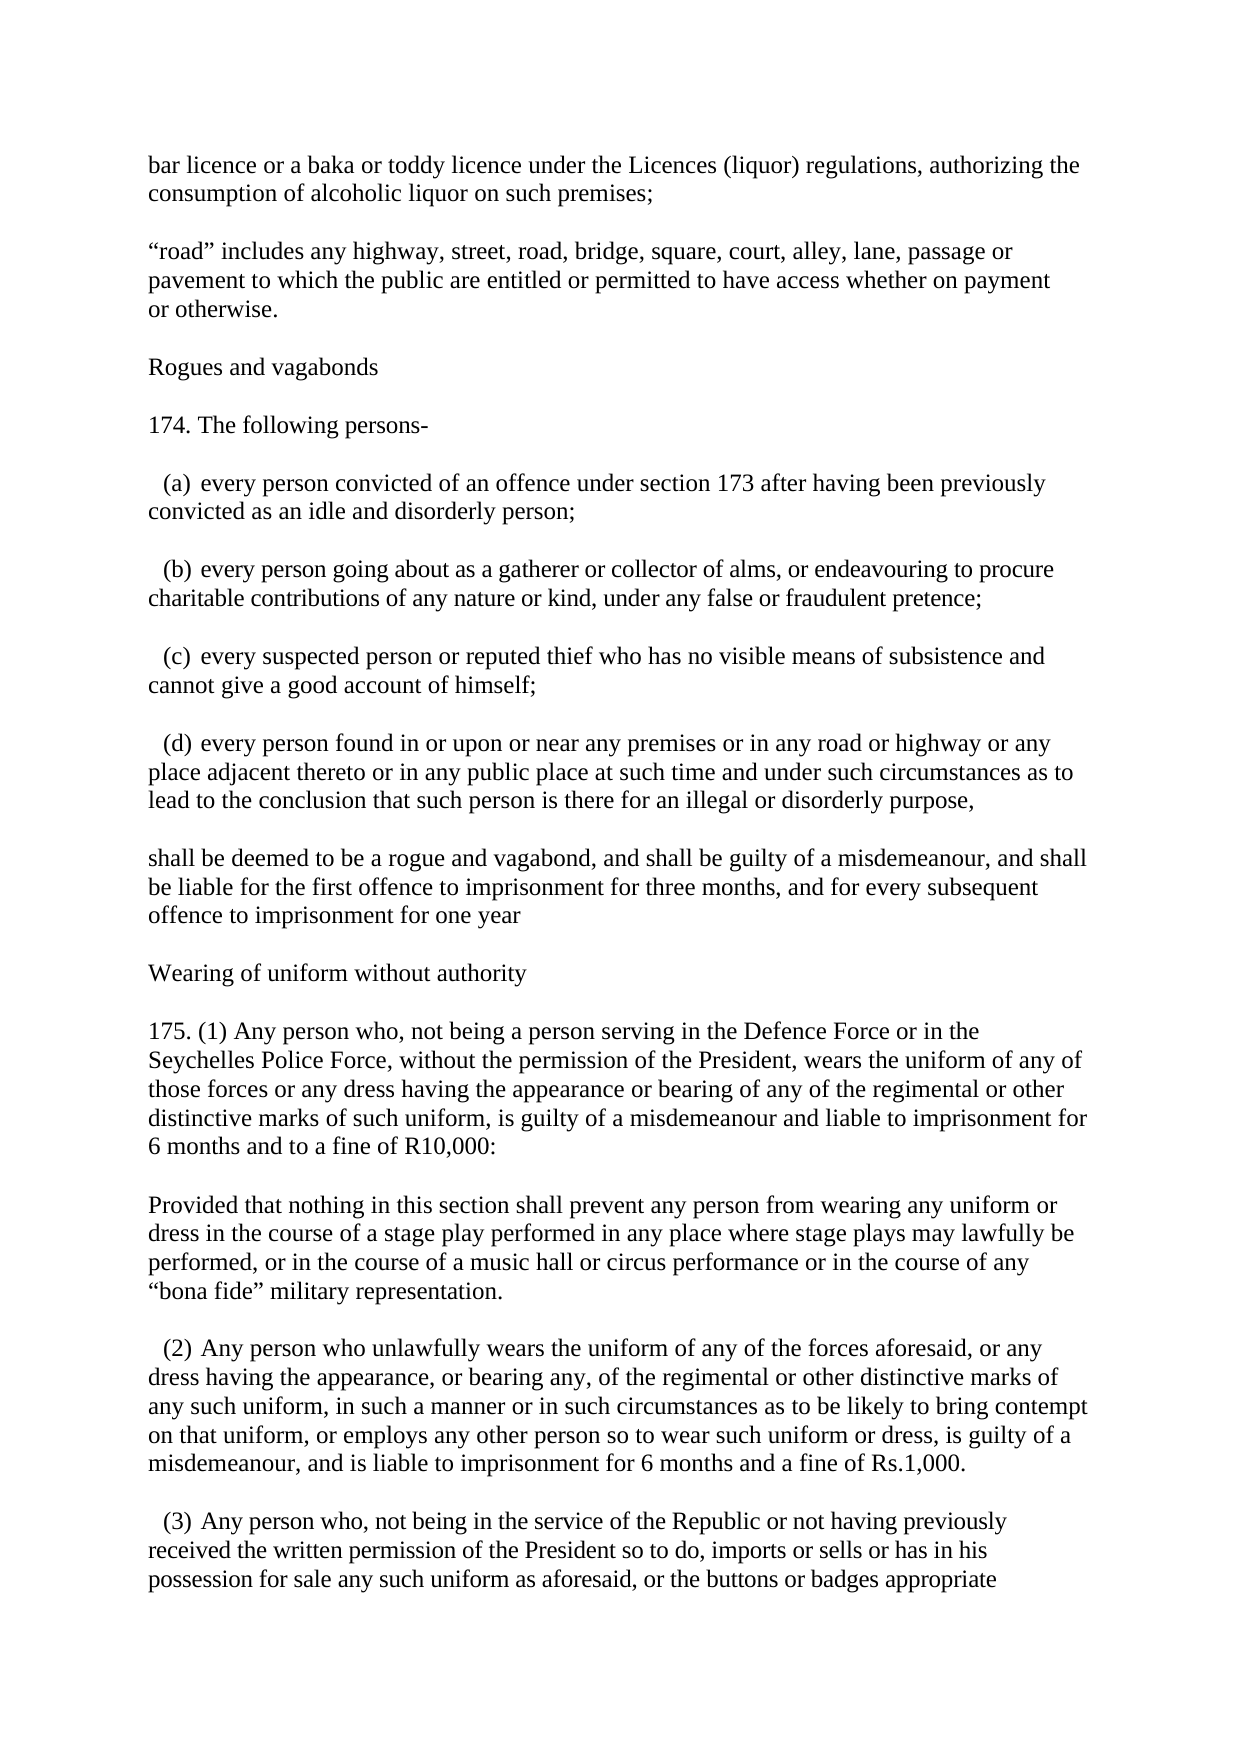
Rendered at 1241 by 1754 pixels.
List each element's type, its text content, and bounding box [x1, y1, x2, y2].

text 174. The following persons- [148, 411, 1091, 439]
text Provided that nothing in this section shall prevent any person from wearing any uniform or dress in the course of a stage play performed in any place where stage plays may lawfully be performed, or in the course of a music hall or circus performance or in the course of any “bona fide” military representation. [148, 1190, 1076, 1305]
text 175. (1) Any person who, not being a person serving in the Defence Force or in the Seychelles Police Force, without the permission of the President, wears the uniform of any of those forces or any dress having the appearance or bearing of any of the regimental or other distinctive marks of such uniform, is guilty of a misdemeanour and liable to imprisonment for 6 months and to a fine of R10,000: [148, 1017, 1091, 1161]
list Any person who unlawfully wears the uniform of any of the forces aforesaid, or any dress having the appearance, or bearing any, of the regimental or other distinctive marks of any such uniform, in such a manner or in such circumstances as to be likely to bring contempt on that uniform, or employs any other person so to wear such uniform or dress, is guilty of a misdemeanour, and is liable to imprisonment for 6 months and a fine of Rs.1,000. [148, 1334, 1091, 1478]
text Rogues and vagabonds [148, 352, 1091, 381]
list every person convicted of an offence under section 173 after having been previously convicted as an idle and disorderly person; [148, 469, 1046, 526]
list every person going about as a gatherer or collector of alms, or endeavouring to procure charitable contributions of any nature or kind, under any false or fraudulent pretence; [148, 555, 1069, 612]
text Wearing of uniform without authority [148, 959, 1091, 988]
text “road” includes any highway, street, road, bridge, square, court, alley, lane, passage or pavement to which the public are entitled or permitted to have access whether on payment or otherwise. [148, 237, 1076, 323]
text shall be deemed to be a rogue and vagabond, and shall be guilty of a misdemeanour, and shall be liable for the first offence to imprisonment for three months, and for every subsequent offence to imprisonment for one year [148, 843, 1091, 929]
list every person found in or upon or near any premises or in any road or highway or any place adjacent thereto or in any public place at such time and under such circumstances as to lead to the conclusion that such person is there for an illegal or disorderly purpose, [148, 728, 1076, 814]
list Any person who, not being in the service of the Republic or not having previously received the written permission of the President so to do, imports or sells or has in his possession for sale any such uniform as aforesaid, or the buttons or badges appropriate [148, 1507, 1024, 1593]
list every suspected person or reputed thief who has no visible means of subsistence and cannot give a good account of himself; [148, 641, 1046, 699]
text bar licence or a baka or toddy licence under the Licences (liquor) regulations, authorizing the consumption of alcoholic liquor on such premises; [148, 151, 1084, 208]
